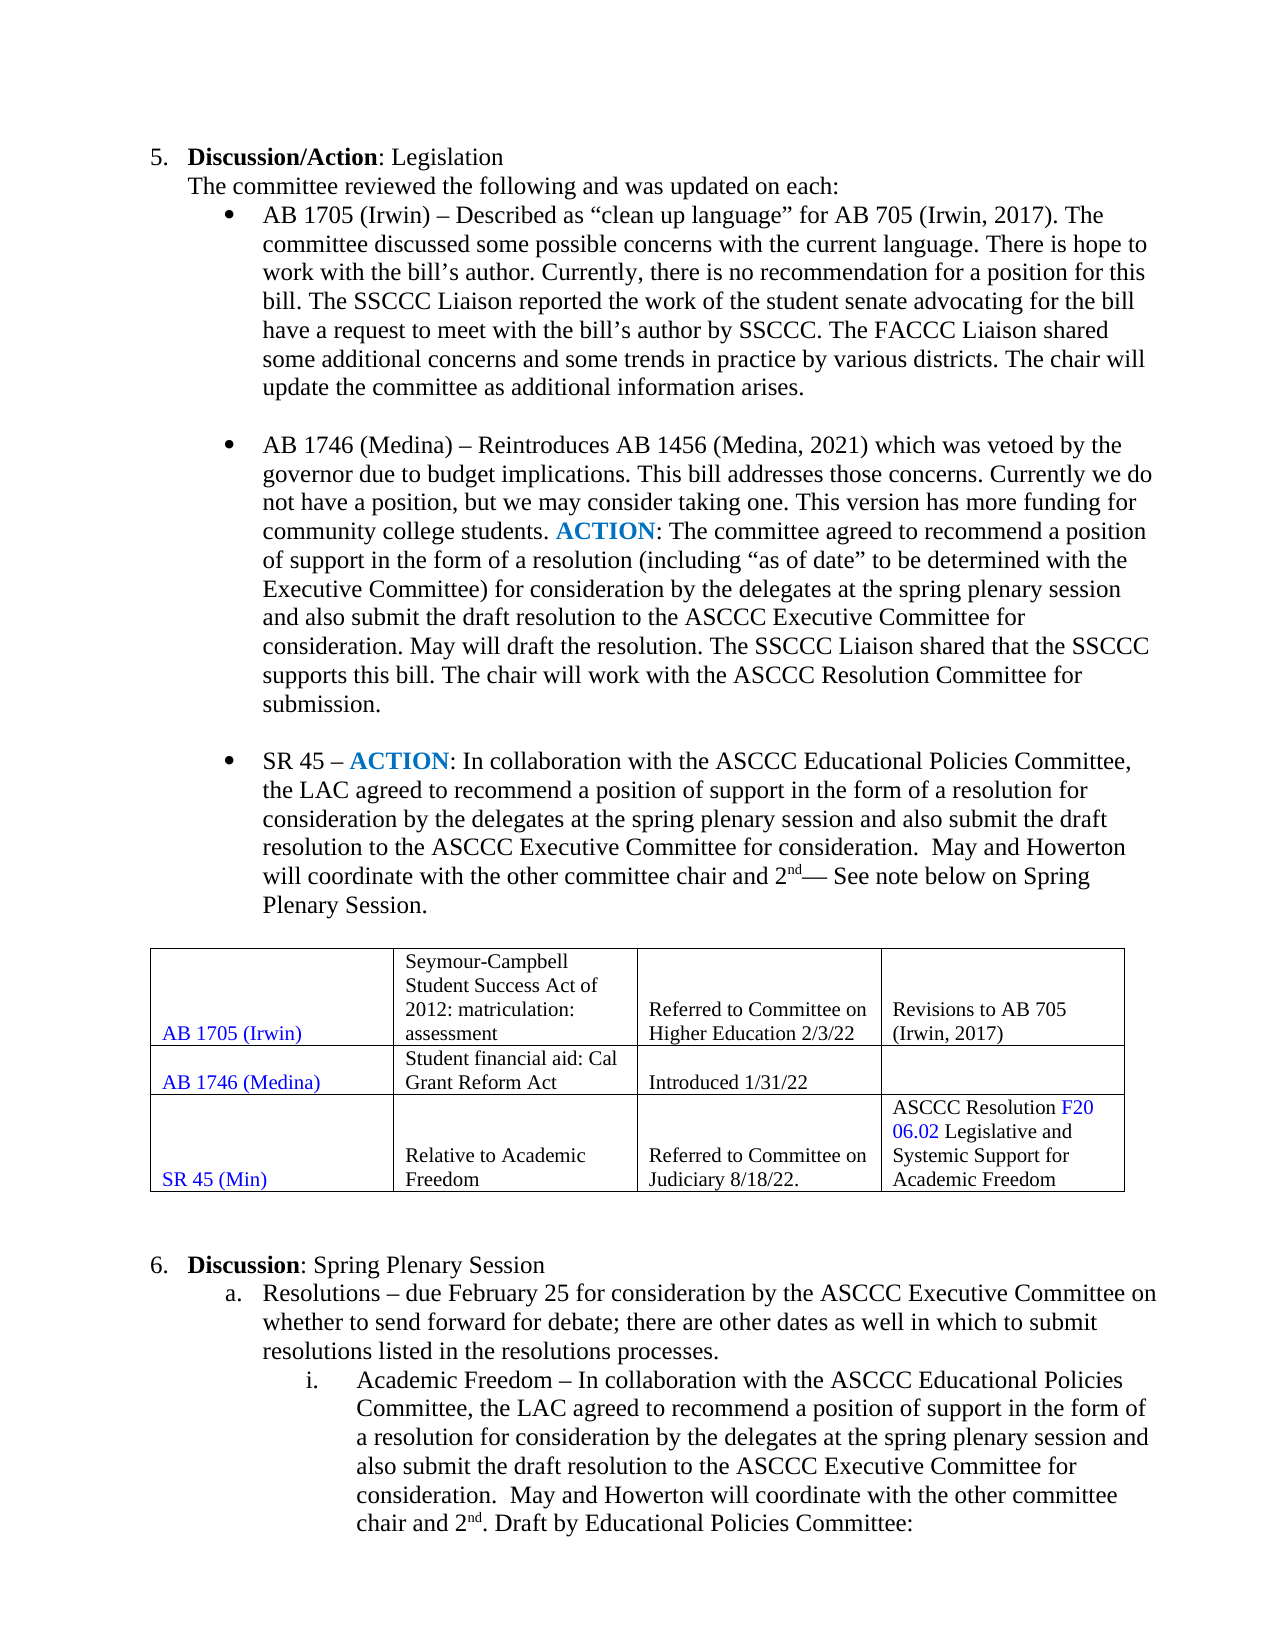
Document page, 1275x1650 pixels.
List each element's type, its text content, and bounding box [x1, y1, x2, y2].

list The committee reviewed the following and was updated on each: [187, 171, 1162, 200]
table_cell Referred to Committee on Judiciary 8/18/22. [638, 1095, 881, 1191]
table_cell SR 45 (Min) [151, 1095, 393, 1191]
table_header Revisions to AB 705 (Irwin, 2017) [882, 949, 1124, 1045]
list AB 1746 (Medina) – Reintroduces AB 1456 (Medina, 2021) which was vetoed by the governor due to budget implications. This bill addresses those concerns. Currently we do not have a position, but we may consider taking one. This version has more funding for community college students. ACTION: The committee agreed to recommend a position of support in the form of a resolution (including “as of date” to be determined with the Executive Committee) for consideration by the delegates at the spring plenary session and also submit the draft resolution to the ASCCC Executive Committee for consideration. May will draft the resolution. The SSCCC Liaison shared that the SSCCC supports this bill. The chair will work with the ASCCC Resolution Committee for submission. [225, 430, 1162, 717]
table_cell Introduced 1/31/22 [638, 1046, 881, 1094]
table_cell ASCCC Resolution F20 06.02 Legislative and Systemic Support for Academic Freedom [882, 1095, 1124, 1191]
list Discussion: Spring Plenary Session [150, 1250, 1162, 1278]
table_cell [882, 1046, 1124, 1094]
table_cell Student financial aid: Cal Grant Reform Act [394, 1046, 637, 1094]
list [319, 1365, 1162, 1537]
list Resolutions – due February 25 for consideration by the ASCCC Executive Committee on whether to send forward for debate; there are other dates as well in which to submit resolutions listed in the resolutions processes. [225, 1278, 1162, 1365]
list AB 1705 (Irwin) – Described as “clean up language” for AB 705 (Irwin, 2017). The committee discussed some possible concerns with the current language. There is hope to work with the bill’s author. Currently, there is no recommendation for a position for this bill. The SSCCC Liaison reported the work of the student senate advocating for the bill have a request to meet with the bill’s author by SSCCC. The FACCC Liaison shared some additional concerns and some trends in practice by various districts. The chair will update the committee as additional information arises. [225, 200, 1162, 401]
table_header Referred to Committee on Higher Education 2/3/22 [638, 949, 881, 1045]
table_cell Relative to Academic Freedom [394, 1095, 637, 1191]
table_header AB 1705 (Irwin) [151, 949, 393, 1045]
list Discussion/Action: Legislation [150, 142, 1162, 171]
table_cell AB 1746 (Medina) [151, 1046, 393, 1094]
table_header Seymour-Campbell Student Success Act of 2012: matriculation: assessment [394, 949, 637, 1045]
list SR 45 – ACTION: In collaboration with the ASCCC Educational Policies Committee, the LAC agreed to recommend a position of support in the form of a resolution for consideration by the delegates at the spring plenary session and also submit the draft resolution to the ASCCC Executive Committee for consideration. May and Howerton will coordinate with the other committee chair and 2nd— See note below on Spring Plenary Session. [225, 746, 1162, 919]
